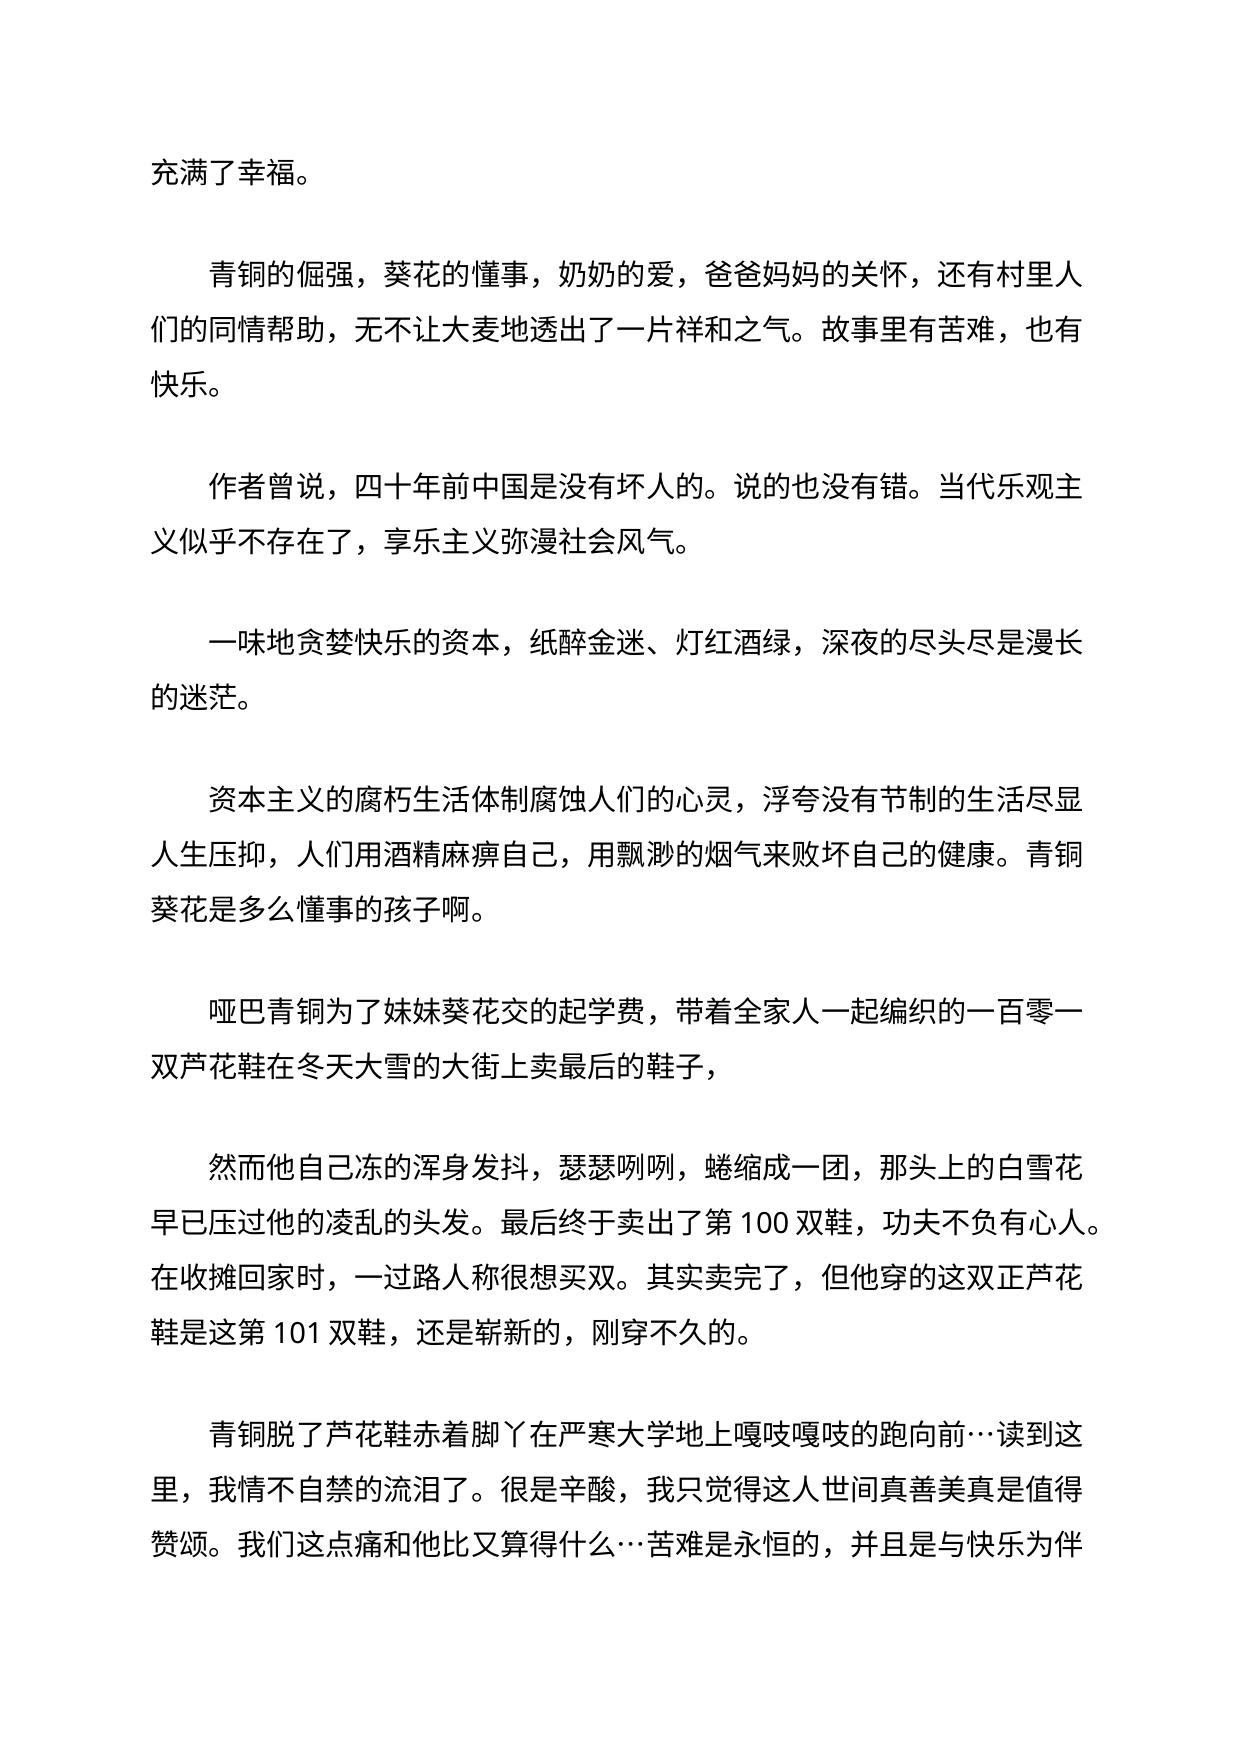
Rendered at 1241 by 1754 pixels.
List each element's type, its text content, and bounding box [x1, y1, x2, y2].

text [150, 1412, 1090, 1564]
text 资本主义的腐朽生活体制腐蚀人们的心灵，浮夸没有节制的生活尽显人生压抑，人们用酒精麻痹自己，用飘渺的烟气来败坏自己的健康。青铜葵花是多么懂事的孩子啊。 [150, 777, 1090, 929]
text 哑巴青铜为了妹妹葵花交的起学费，带着全家人一起编织的一百零一双芦花鞋在冬天大雪的大街上卖最后的鞋子， [150, 988, 1090, 1085]
text 然而他自己冻的浑身发抖，瑟瑟咧咧，蜷缩成一团，那头上的白雪花早已压过他的凌乱的头发。最后终于卖出了第100双鞋，功夫不负有心人。在收摊回家时，一过路人称很想买双。其实卖完了，但他穿的这双正芦花鞋是这第101双鞋，还是崭新的，刚穿不久的。 [150, 1145, 1090, 1352]
text 青铜的倔强，葵花的懂事，奶奶的爱，爸爸妈妈的关怀，还有村里人们的同情帮助，无不让大麦地透出了一片祥和之气。故事里有苦难，也有快乐。 [150, 252, 1090, 404]
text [150, 150, 1090, 192]
text 作者曾说，四十年前中国是没有坏人的。说的也没有错。当代乐观主义似乎不存在了，享乐主义弥漫社会风气。 [150, 463, 1090, 561]
text 一味地贪婪快乐的资本，纸醉金迷、灯红酒绿，深夜的尽头尽是漫长的迷茫。 [150, 620, 1090, 717]
